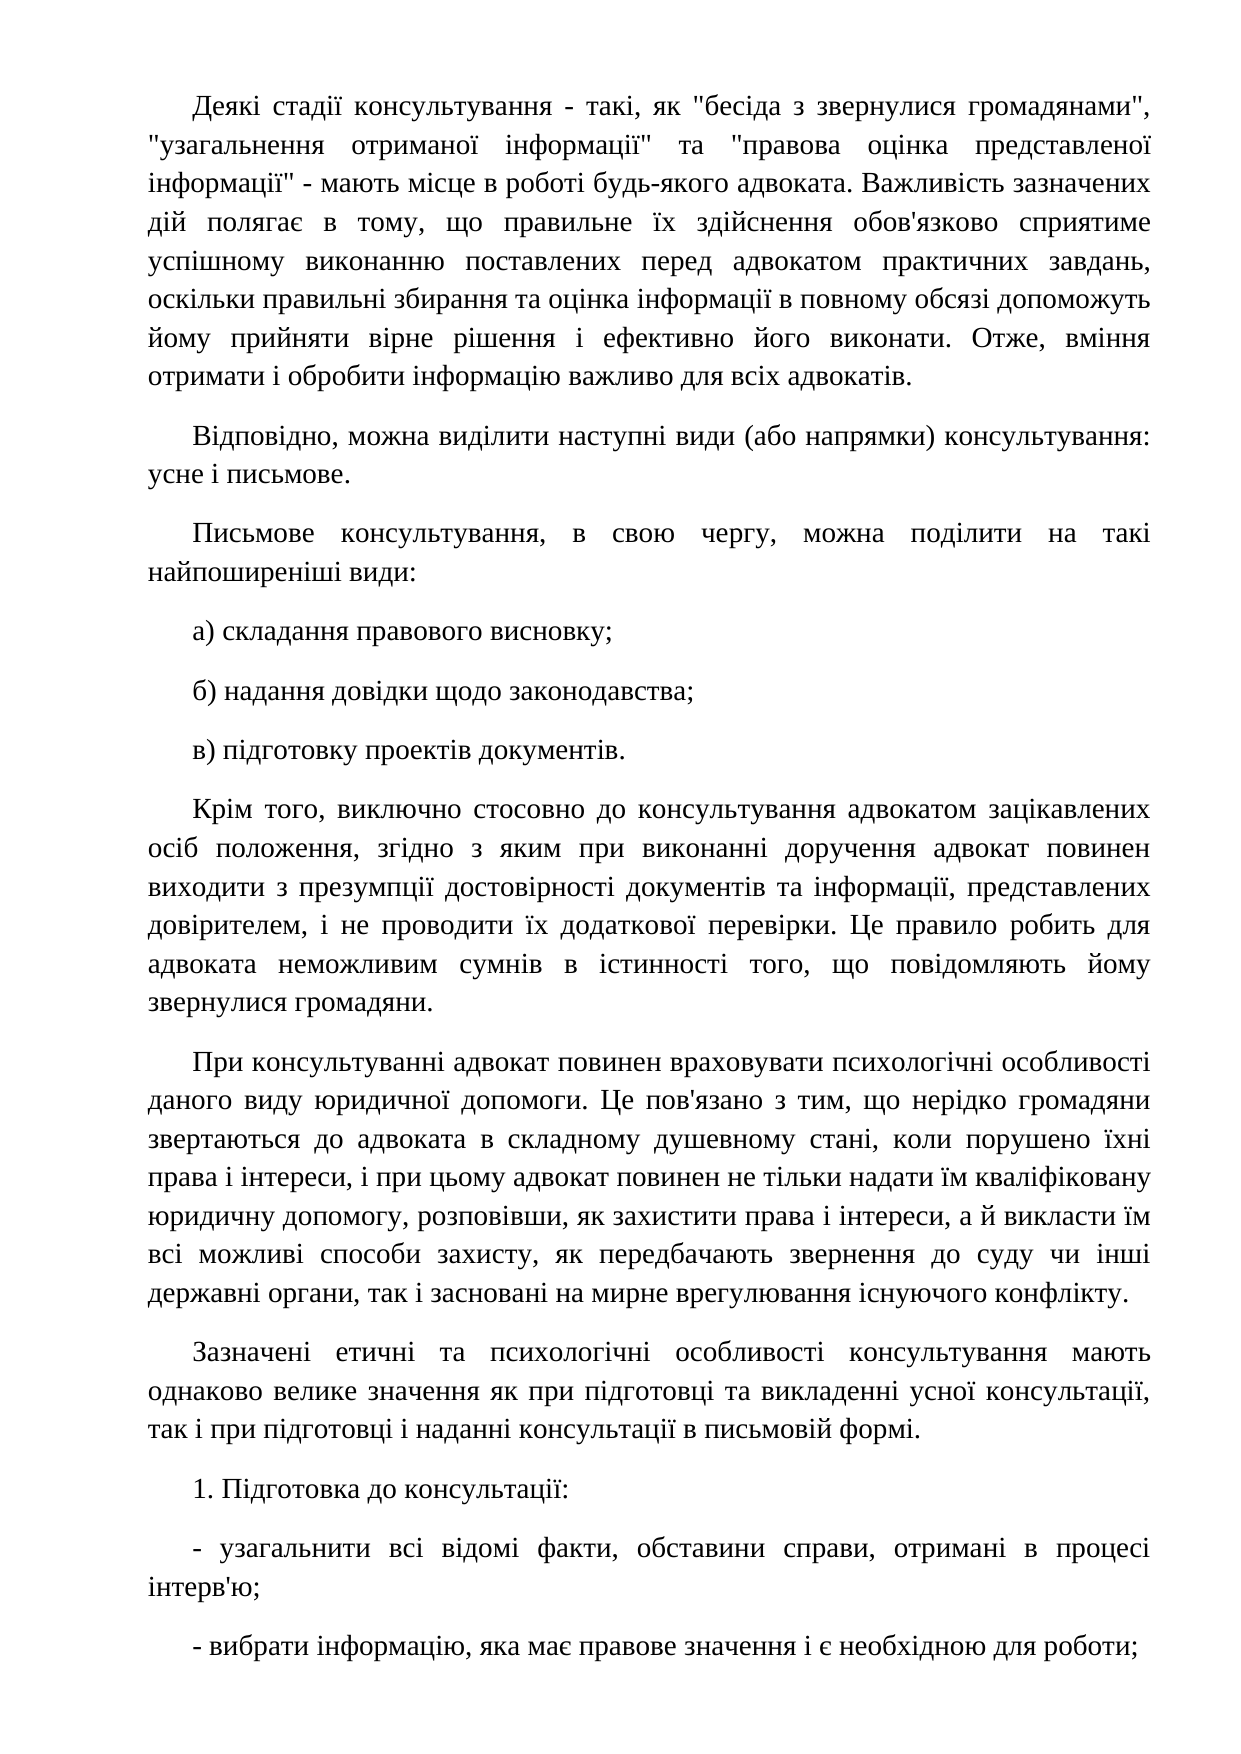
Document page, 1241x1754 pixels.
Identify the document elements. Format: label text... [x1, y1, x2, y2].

text 1. Підготовка до консультації: [148, 1471, 1152, 1504]
text - вибрати інформацію, яка має правове значення і є необхідною для роботи; [148, 1628, 1152, 1662]
text в) підготовку проектів документів. [148, 732, 1152, 766]
text Зазначені етичні та психологічні особливості консультування мають однаково велике значення як при підготовці та викладенні усної консультації, так і при підготовці і наданні консультації в письмовій формі. [148, 1334, 1152, 1445]
text - узагальнити всі відомі факти, обставини справи, отримані в процесі інтерв'ю; [148, 1530, 1152, 1602]
text а) складання правового висновку; [148, 613, 1152, 647]
text При консультуванні адвокат повинен враховувати психологічні особливості даного виду юридичної допомоги. Це пов'язано з тим, що нерідко громадяни звертаються до адвоката в складному душевному стані, коли порушено їхні права і інтереси, і при цьому адвокат повинен не тільки надати їм кваліфіковану юридичну допомогу, розповівши, як захистити права і інтереси, а й викласти їм всі можливі способи захисту, як передбачають звернення до суду чи інші державні органи, так і засновані на мирне врегулювання існуючого конфлікту. [148, 1044, 1152, 1308]
text Деякі стадії консультування - такі, як "бесіда з звернулися громадянами", "узагальнення отриманої інформації" та "правова оцінка представленої інформації" - мають місце в роботі будь-якого адвоката. Важливість зазначених дій полягає в тому, що правильне їх здійснення обов'язково сприятиме успішному виконанню поставлених перед адвокатом практичних завдань, оскільки правильні збирання та оцінка інформації в повному обсязі допоможуть йому прийняти вірне рішення і ефективно його виконати. Отже, вміння отримати і обробити інформацію важливо для всіх адвокатів. [148, 88, 1152, 392]
text б) надання довідки щодо законодавства; [148, 673, 1152, 706]
text Письмове консультування, в свою чергу, можна поділити на такі найпоширеніші види: [148, 516, 1152, 588]
text Відповідно, можна виділити наступні види (або напрямки) консультування: усне і письмове. [148, 418, 1152, 490]
text Крім того, виключно стосовно до консультування адвокатом зацікавлених осіб положення, згідно з яким при виконанні доручення адвокат повинен виходити з презумпції достовірності документів та інформації, представлених довірителем, і не проводити їх додаткової перевірки. Це правило робить для адвоката неможливим сумнів в істинності того, що повідомляють йому звернулися громадяни. [148, 792, 1152, 1018]
